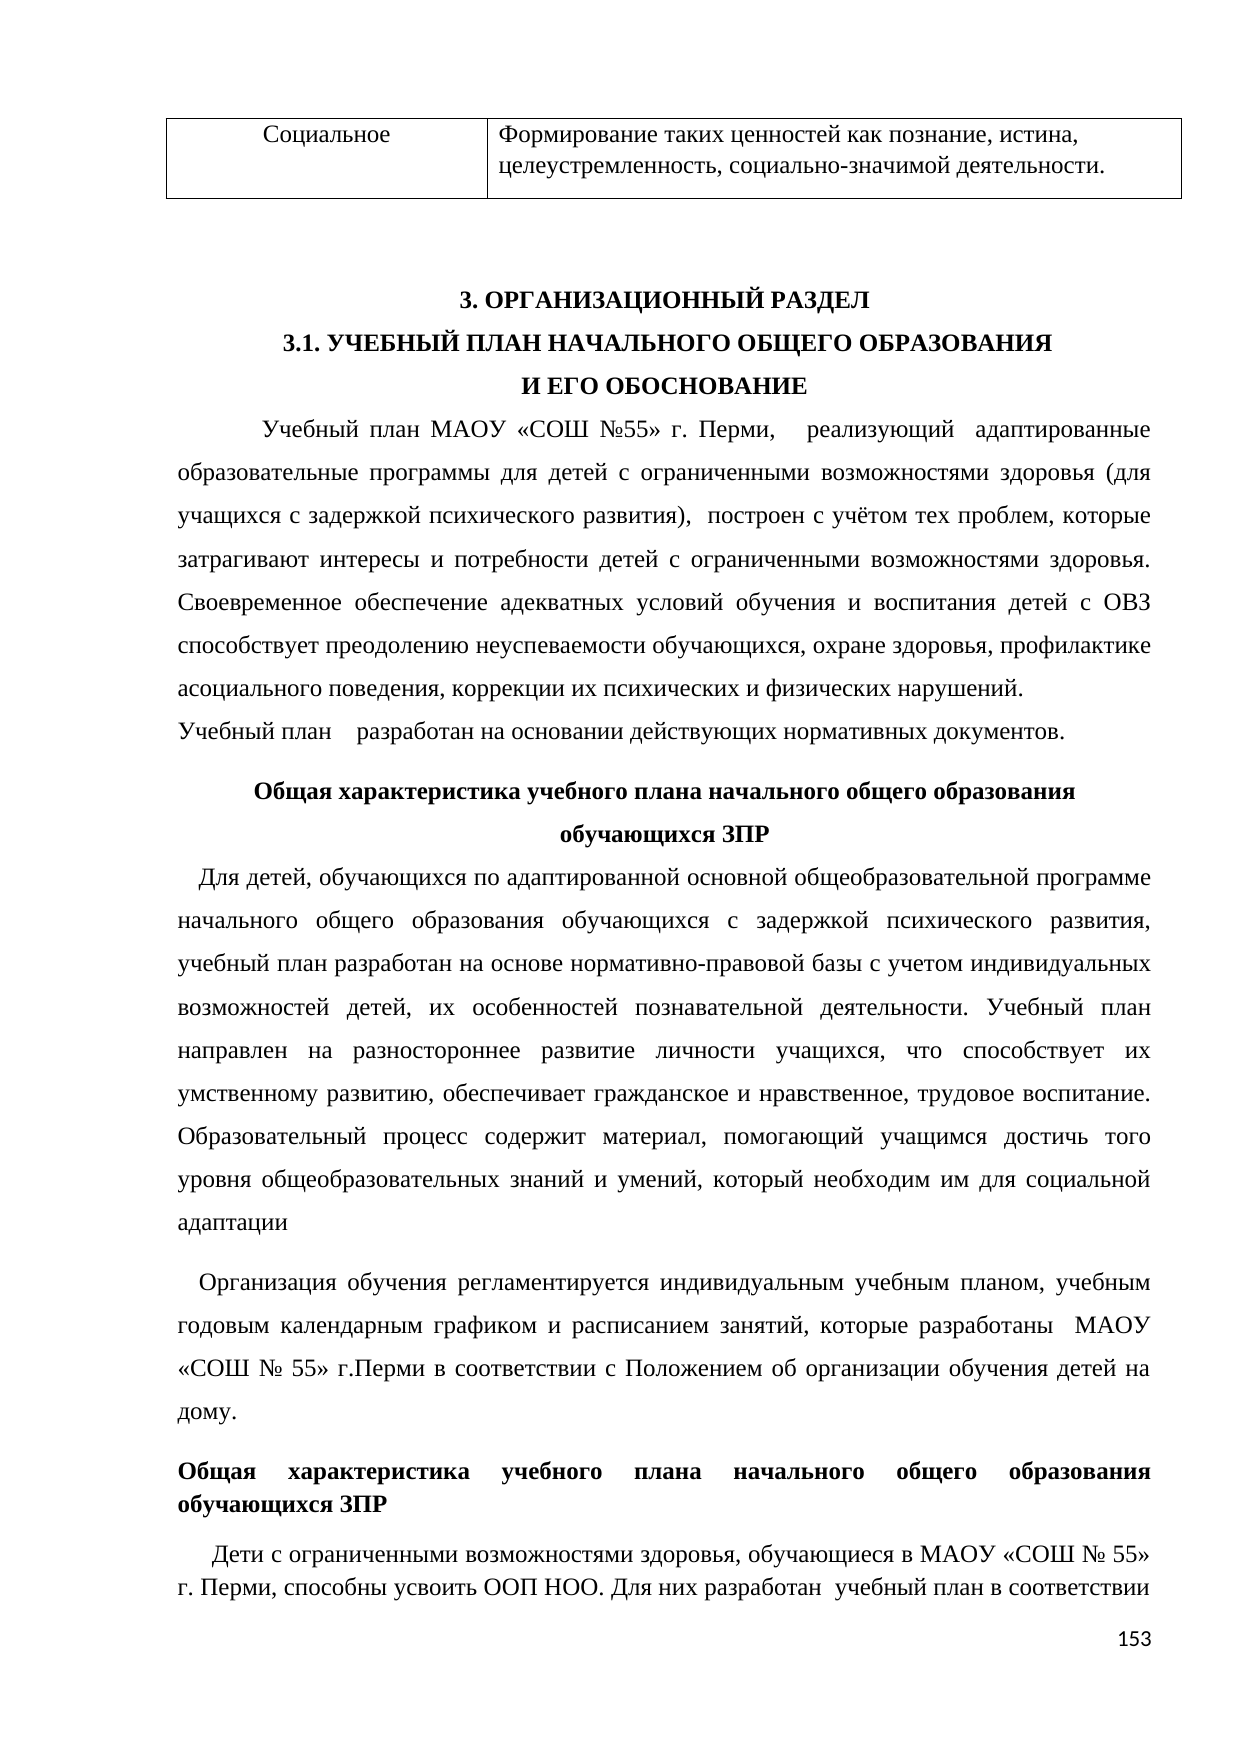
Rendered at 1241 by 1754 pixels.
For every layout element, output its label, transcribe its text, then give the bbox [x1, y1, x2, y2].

text Учебный план МАОУ «СОШ №55» г. Перми, реализующий адаптированные образовательные программы для детей с ограниченными возможностями здоровья (для учащихся с задержкой психического развития), построен с учётом тех проблем, которые затрагивают интересы и потребности детей с ограниченными возможностями здоровья. Своевременное обеспечение адекватных условий обучения и воспитания детей с ОВЗ способствует преодолению неуспеваемости обучающихся, охране здоровья, профилактике асоциального поведения, коррекции их психических и физических нарушений. [177, 414, 1152, 702]
text Организация обучения регламентируется индивидуальным учебным планом, учебным годовым календарным графиком и расписанием занятий, которые разработаны МАОУ «СОШ № 55» г.Перми в соответствии с Положением об организации обучения детей на дому. [177, 1267, 1152, 1425]
text Для детей, обучающихся по адаптированной основной общеобразовательной программе начального общего образования обучающихся с задержкой психического развития, учебный план разработан на основе нормативно-правовой базы с учетом индивидуальных возможностей детей, их особенностей познавательной деятельности. Учебный план направлен на разностороннее развитие личности учащихся, что способствует их умственному развитию, обеспечивает гражданское и нравственное, трудовое воспитание. Образовательный процесс содержит материал, помогающий учащимся достичь того уровня общеобразовательных знаний и умений, который необходим им для социальной адаптации [177, 862, 1152, 1236]
text И ЕГО ОБОСНОВАНИЕ [177, 371, 1152, 400]
table_cell Социальное [167, 119, 487, 198]
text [177, 1539, 1152, 1601]
text Общая характеристика учебного плана начального общего образования обучающихся ЗПР [177, 776, 1152, 848]
table_cell Формирование таких ценностей как познание, истина, целеустремленность, социально-значимой деятельности. [488, 119, 1181, 198]
text 3. ОРГАНИЗАЦИОННЫЙ РАЗДЕЛ [177, 285, 1152, 314]
text 3.1. УЧЕБНЫЙ ПЛАН НАЧАЛЬНОГО ОБЩЕГО ОБРАЗОВАНИЯ [177, 328, 1152, 357]
text Общая характеристика учебного плана начального общего образования обучающихся ЗПР [177, 1456, 1152, 1518]
text Учебный план разработан на основании действующих нормативных документов. [177, 716, 1152, 745]
